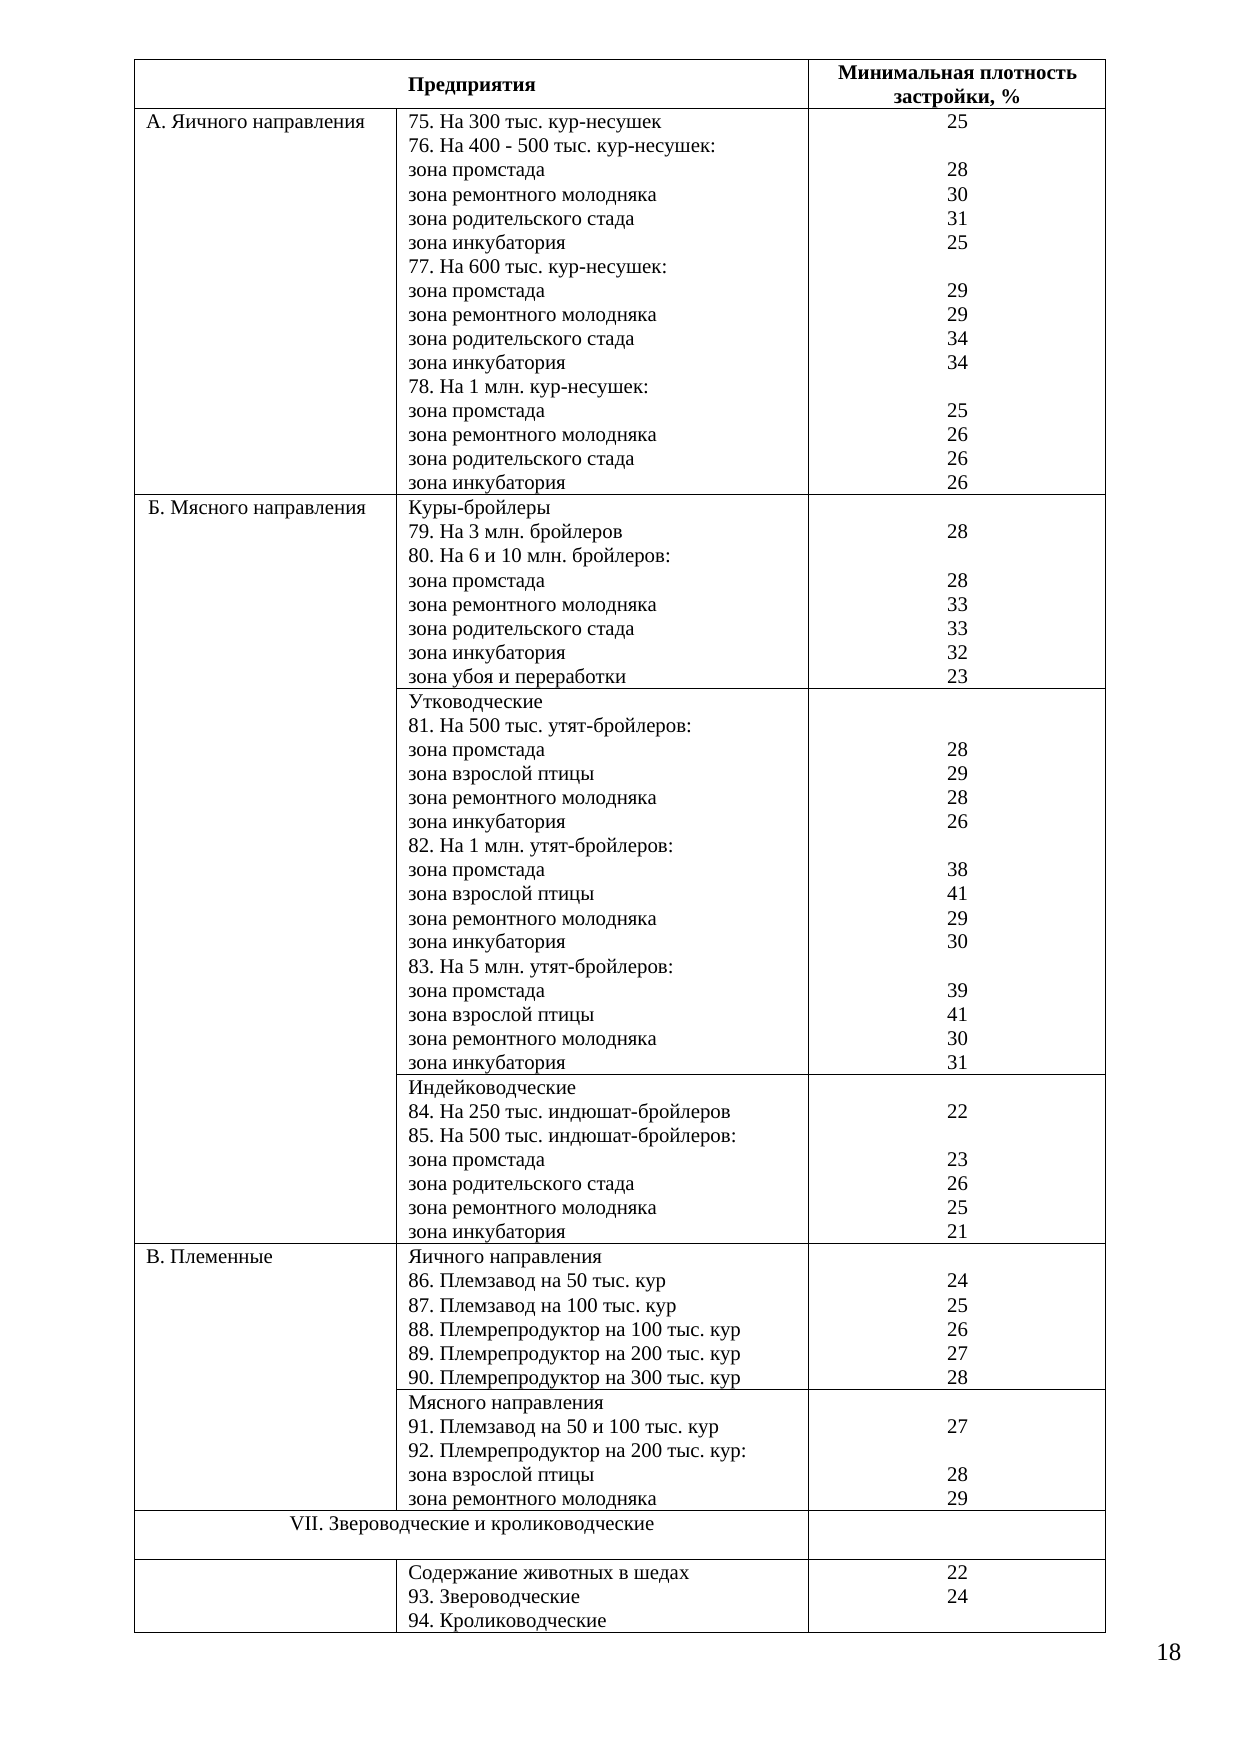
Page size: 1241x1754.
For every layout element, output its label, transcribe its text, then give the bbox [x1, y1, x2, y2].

table_cell Содержание животных в шедах 93. Звероводческие 94. Кролиководческие [397, 1560, 808, 1632]
table_cell [809, 1511, 1105, 1559]
table_cell Яичного направления 86. Племзавод на 50 тыс. кур 87. Племзавод на 100 тыс. кур 88. Племрепродуктор на 100 тыс. кур 89. Племрепродуктор на 200 тыс. кур 90. Племрепродуктор на 300 тыс. кур [397, 1244, 808, 1389]
table_cell Утководческие 81. На 500 тыс. утят-бройлеров: зона промстада зона взрослой птицы зона ремонтного молодняка зона инкубатория 82. На 1 млн. утят-бройлеров: зона промстада зона взрослой птицы зона ремонтного молодняка зона инкубатория 83. На 5 млн. утят-бройлеров: зона промстада зона взрослой птицы зона ремонтного молодняка зона инкубатория [397, 689, 808, 1074]
table_cell [135, 1560, 396, 1632]
table_cell 22 23 26 25 21 [809, 1075, 1105, 1243]
table_cell Куры-бройлеры 79. На 3 млн. бройлеров 80. На 6 и 10 млн. бройлеров: зона промстада зона ремонтного молодняка зона родительского стада зона инкубатория зона убоя и переработки [397, 495, 808, 688]
table_cell Индейководческие 84. На 250 тыс. индюшат-бройлеров 85. На 500 тыс. индюшат-бройлеров: зона промстада зона родительского стада зона ремонтного молодняка зона инкубатория [397, 1075, 808, 1243]
table_cell VII. Звероводческие и кролиководческие [135, 1511, 808, 1559]
table_cell 28 28 33 33 32 23 [809, 495, 1105, 688]
table_cell 27 28 29 [809, 1390, 1105, 1510]
table_cell 24 25 26 27 28 [809, 1244, 1105, 1389]
table_cell А. Яичного направления [135, 109, 396, 494]
table_cell Мясного направления 91. Племзавод на 50 и 100 тыс. кур 92. Племрепродуктор на 200 тыс. кур: зона взрослой птицы зона ремонтного молодняка [397, 1390, 808, 1510]
table_cell Б. Мясного направления [135, 495, 396, 1243]
table_cell 25 28 30 31 25 29 29 34 34 25 26 26 26 [809, 109, 1105, 494]
table_cell В. Племенные [135, 1244, 396, 1510]
table_cell 75. На 300 тыс. кур-несушек 76. На 400 - 500 тыс. кур-несушек: зона промстада зона ремонтного молодняка зона родительского стада зона инкубатория 77. На 600 тыс. кур-несушек: зона промстада зона ремонтного молодняка зона родительского стада зона инкубатория 78. На 1 млн. кур-несушек: зона промстада зона ремонтного молодняка зона родительского стада зона инкубатория [397, 109, 808, 494]
table_cell 22 24 [809, 1560, 1105, 1632]
table_header Минимальная плотность застройки, % [809, 60, 1105, 108]
table_cell 28 29 28 26 38 41 29 30 39 41 30 31 [809, 689, 1105, 1074]
table_header Предприятия [135, 60, 808, 108]
